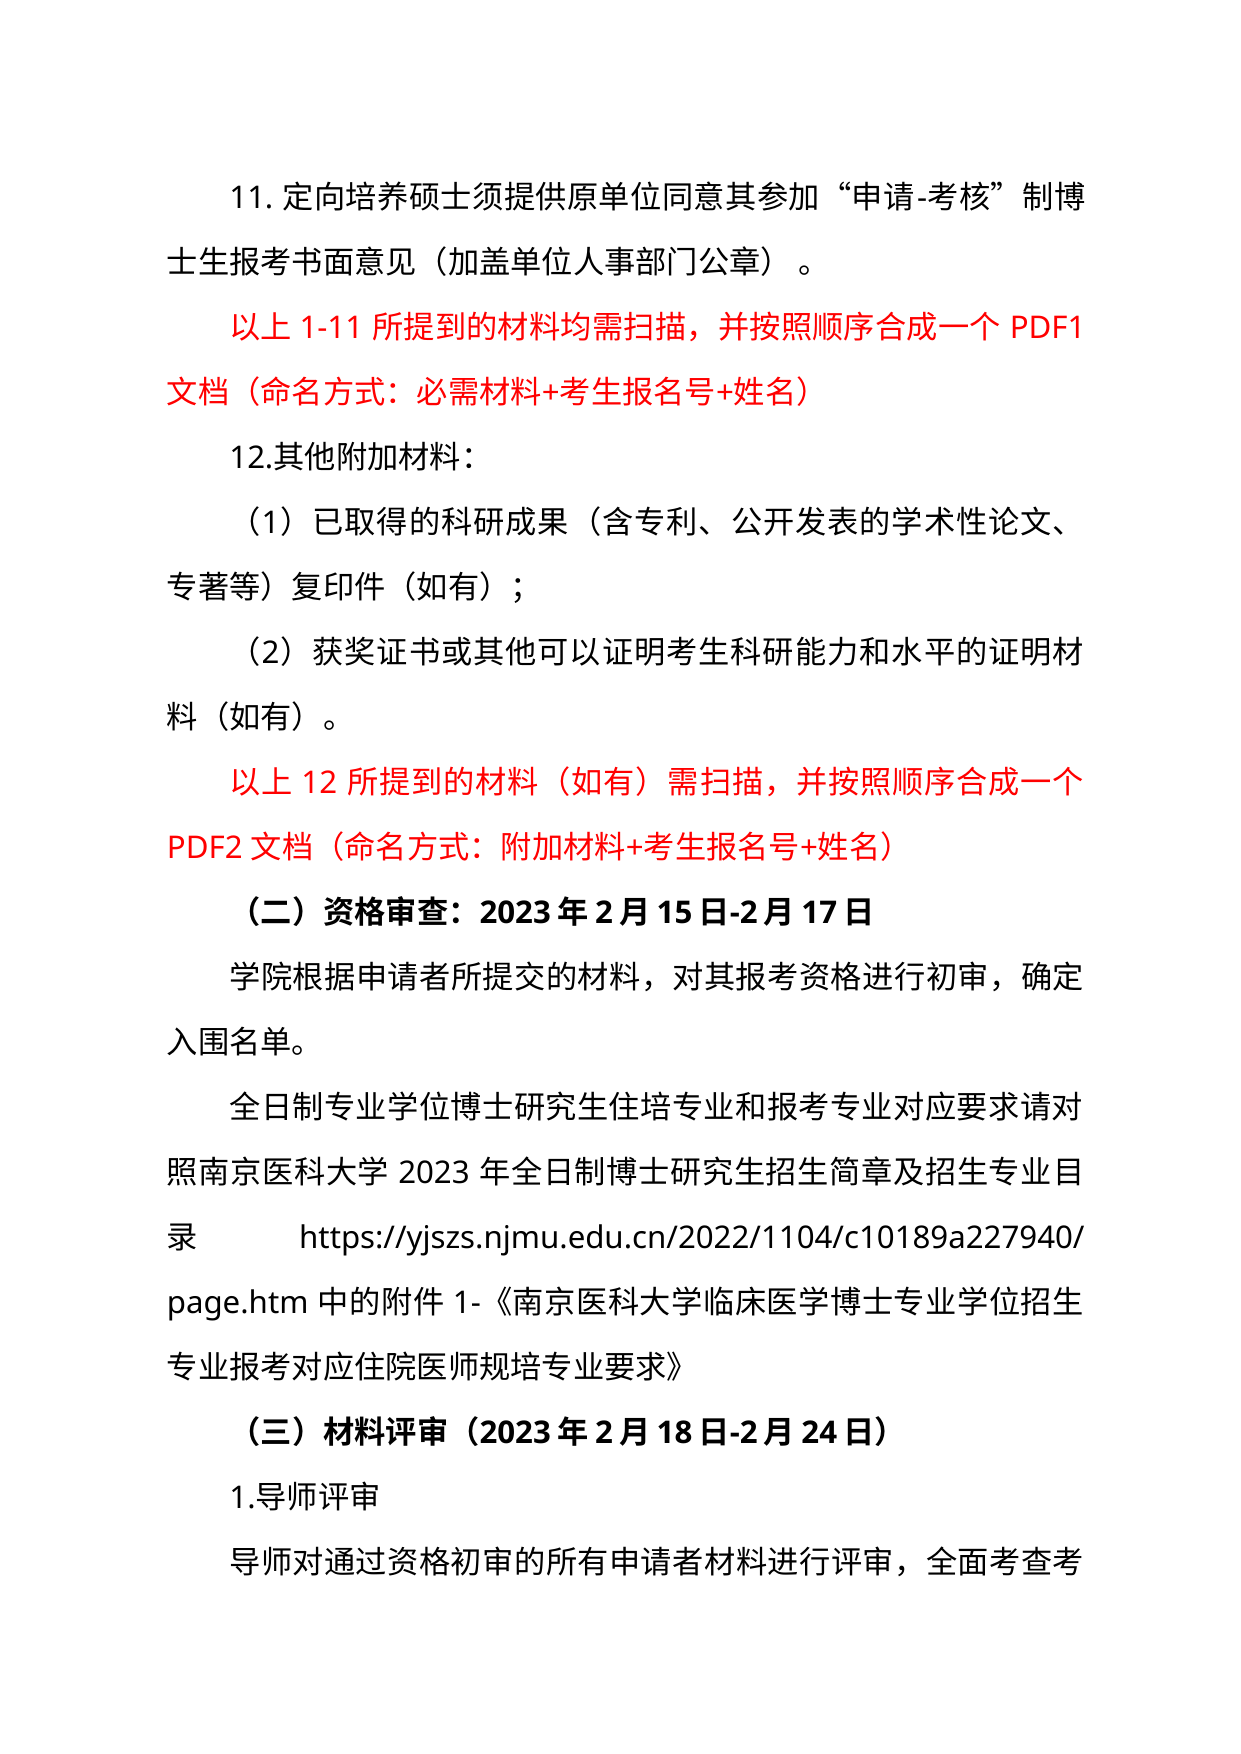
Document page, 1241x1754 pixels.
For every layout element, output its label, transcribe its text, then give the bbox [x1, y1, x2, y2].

list 1.导师评审 [167, 1462, 1085, 1527]
text 以上 1-11 所提到的材料均需扫描，并按照顺序合成一个 PDF1 文档（命名方式：必需材料+考生报名号+姓名） [167, 292, 1085, 422]
text （2）获奖证书或其他可以证明考生科研能力和水平的证明材料（如有）。 [167, 617, 1085, 747]
text （1）已取得的科研成果（含专利、公开发表的学术性论文、专著等）复印件（如有）； [167, 487, 1085, 617]
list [167, 1527, 1085, 1592]
text （三）材料评审（2023年2月18日-2月24日） [167, 1397, 1085, 1462]
text 全日制专业学位博士研究生住培专业和报考专业对应要求请对照南京医科大学 2023 年全日制博士研究生招生简章及招生专业目录https://yjszs.njmu.edu.cn/2022/1104/c10189a227940/page.htm 中的附件 1-《南京医科大学临床医学博士专业学位招生专业报考对应住院医师规培专业要求》 [167, 1072, 1085, 1397]
text 11. 定向培养硕士须提供原单位同意其参加“申请-考核”制博士生报考书面意见（加盖单位人事部门公章） 。 [167, 162, 1085, 292]
text 学院根据申请者所提交的材料，对其报考资格进行初审，确定入围名单。 [167, 942, 1085, 1072]
text 以上 12 所提到的材料（如有）需扫描，并按照顺序合成一个 PDF2 文档（命名方式：附加材料+考生报名号+姓名） [167, 747, 1085, 877]
text （二）资格审查：2023年2月15日-2月17日 [167, 877, 1085, 942]
text 12.其他附加材料： [167, 422, 1085, 487]
